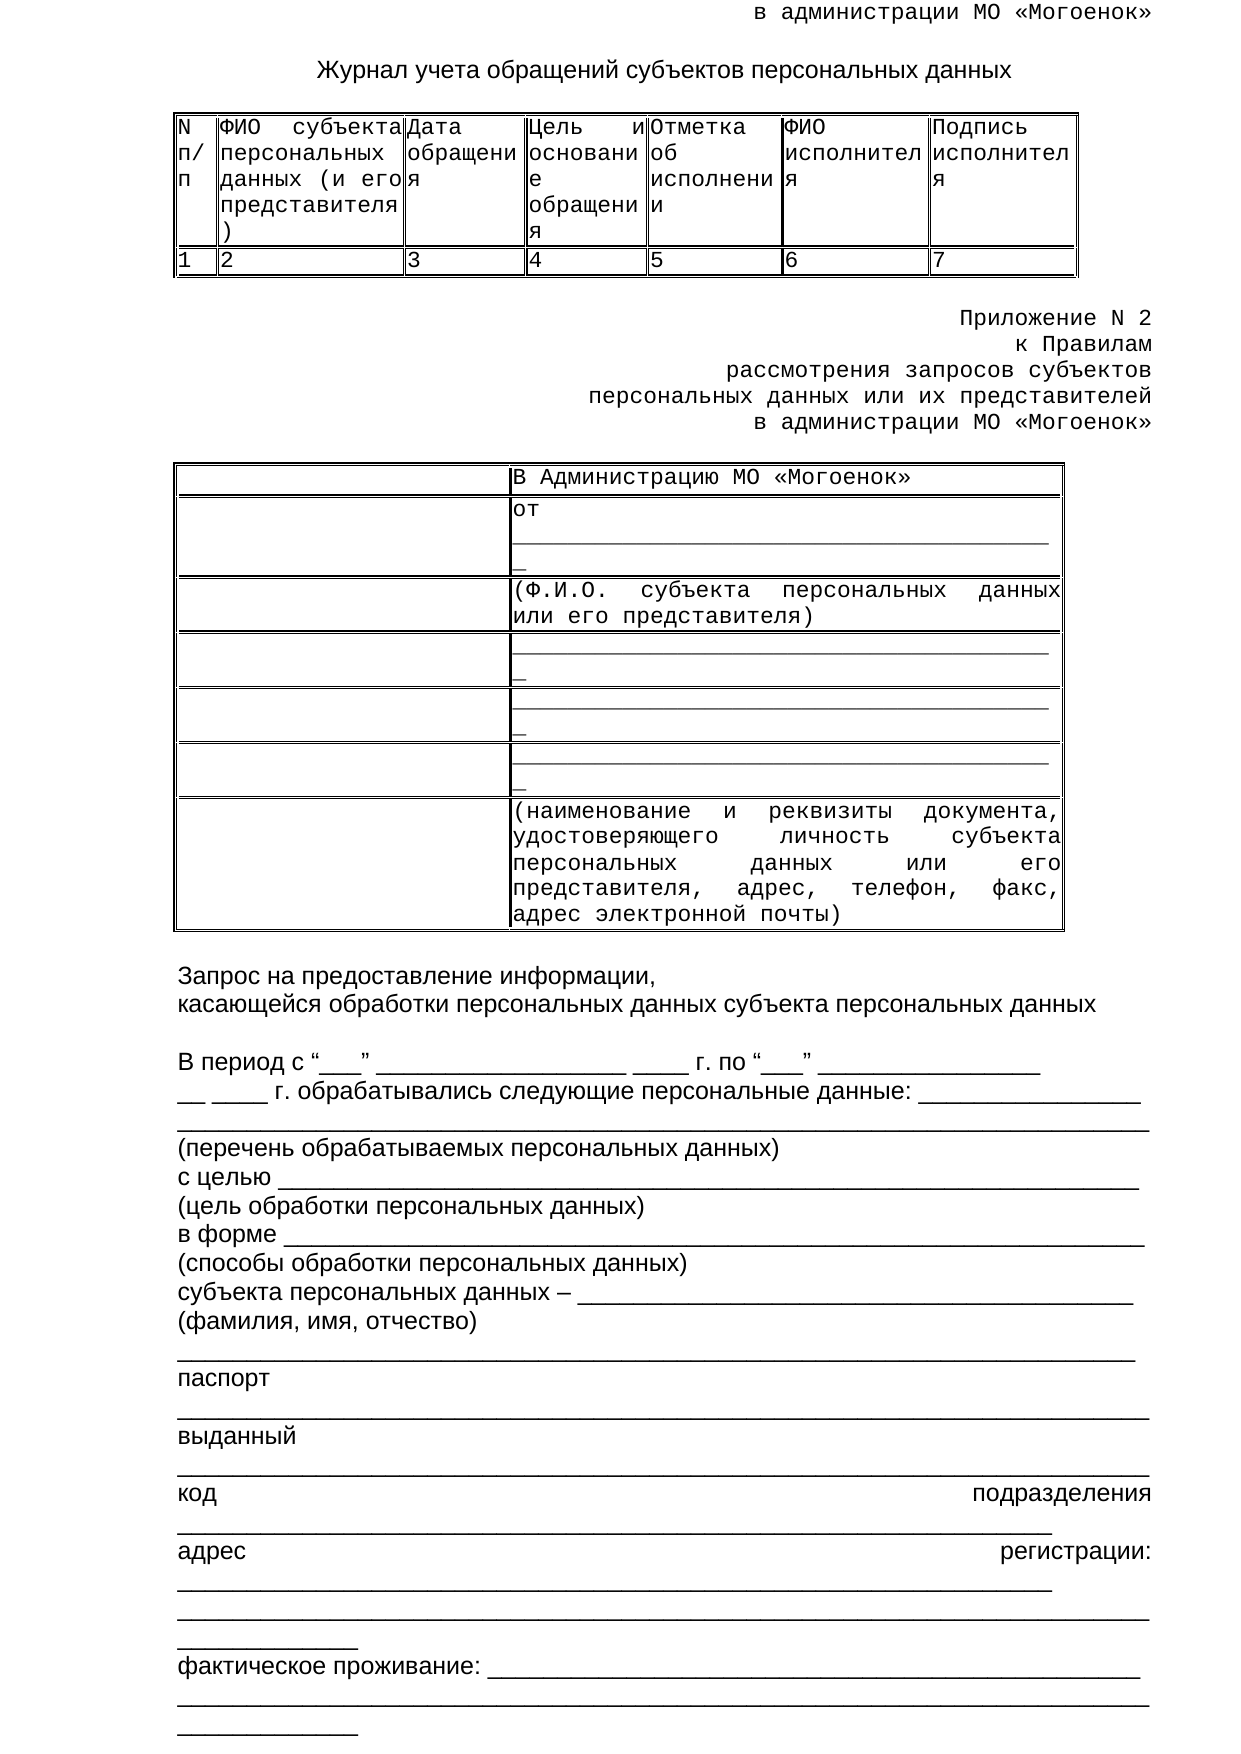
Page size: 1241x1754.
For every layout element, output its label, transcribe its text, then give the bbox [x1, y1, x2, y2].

table_cell 2 [219, 249, 403, 274]
table_cell [175, 686, 510, 741]
table_header Отметка об исполнении [648, 114, 782, 245]
table_cell 7 [931, 245, 1076, 274]
table_cell (Ф.И.О. субъекта персональных данных или его представителя) [512, 575, 1062, 630]
text ___________________________________________________________________________________ [177, 1593, 1152, 1651]
text (перечень обрабатываемых персональных данных) [177, 1133, 1152, 1162]
table_header Дата обращения [405, 114, 526, 245]
text касающейся обработки персональных данных субъекта персональных данных [177, 989, 1152, 1018]
text Запрос на предоставление информации, [177, 961, 1152, 989]
text (способы обработки персональных данных) [177, 1248, 1152, 1277]
table_cell ________________________________________ [512, 630, 1062, 686]
text к Правилам [177, 332, 1152, 358]
table_cell ________________________________________ [510, 741, 1063, 796]
table_cell 3 [406, 249, 524, 274]
table_cell [175, 796, 510, 929]
table_cell [175, 741, 510, 796]
table_cell 5 [649, 249, 781, 274]
text персональных данных или их представителей [177, 384, 1152, 410]
table_cell 4 [528, 249, 646, 274]
text код подразделения _______________________________________________________________ [177, 1478, 1152, 1536]
text __ ____ г. обрабатывались следующие персональные данные: ________________ [177, 1076, 1152, 1104]
text адрес регистрации: _______________________________________________________________ [177, 1536, 1152, 1593]
text В период с “___” __________________ ____ г. по “___” ________________ [177, 1047, 1152, 1076]
text Приложение N 2 [177, 306, 1152, 332]
table_header [177, 464, 510, 494]
table_cell [177, 630, 509, 686]
text ______________________________________________________________________ [177, 1104, 1152, 1133]
text в форме ______________________________________________________________ [177, 1219, 1152, 1248]
text (фамилия, имя, отчество) [177, 1306, 1152, 1334]
text Журнал учета обращений субъектов персональных данных [177, 55, 1152, 83]
table_header N п/п [177, 116, 217, 245]
table_cell от ________________________________________ [512, 494, 1062, 575]
table_cell [177, 494, 509, 575]
text (цель обработки персональных данных) [177, 1191, 1152, 1219]
table_header ФИО субъекта персональных данных (и его представителя) [218, 116, 404, 245]
text рассмотрения запросов субъектов [177, 358, 1152, 384]
table_header Подпись исполнителя [930, 116, 1076, 245]
text фактическое проживание: _______________________________________________ [177, 1651, 1152, 1679]
table_header В Администрацию МО «Могоенок» [510, 466, 1062, 494]
table_cell 6 [784, 249, 928, 274]
text с целью ______________________________________________________________ [177, 1162, 1152, 1191]
text выданный ______________________________________________________________________ [177, 1421, 1152, 1478]
table_header Цель и основание обращения [526, 116, 647, 245]
text _____________________________________________________________________ [177, 1334, 1152, 1363]
table_cell 1 [177, 245, 216, 274]
text ___________________________________________________________________________________ [177, 1679, 1152, 1737]
table_cell [177, 575, 509, 630]
table_cell (наименование и реквизиты документа, удостоверяющего личность субъекта персональных данных или его представителя, адрес, телефон, факс, адрес электронной почты) [510, 796, 1063, 929]
text паспорт ______________________________________________________________________ [177, 1363, 1152, 1421]
text в администрации МО «Могоенок» [177, 0, 1152, 26]
text в администрации МО «Могоенок» [177, 410, 1152, 436]
table_header ФИО исполнителя [782, 116, 929, 245]
text субъекта персональных данных – ________________________________________ [177, 1277, 1152, 1306]
table_cell ________________________________________ [510, 686, 1063, 741]
